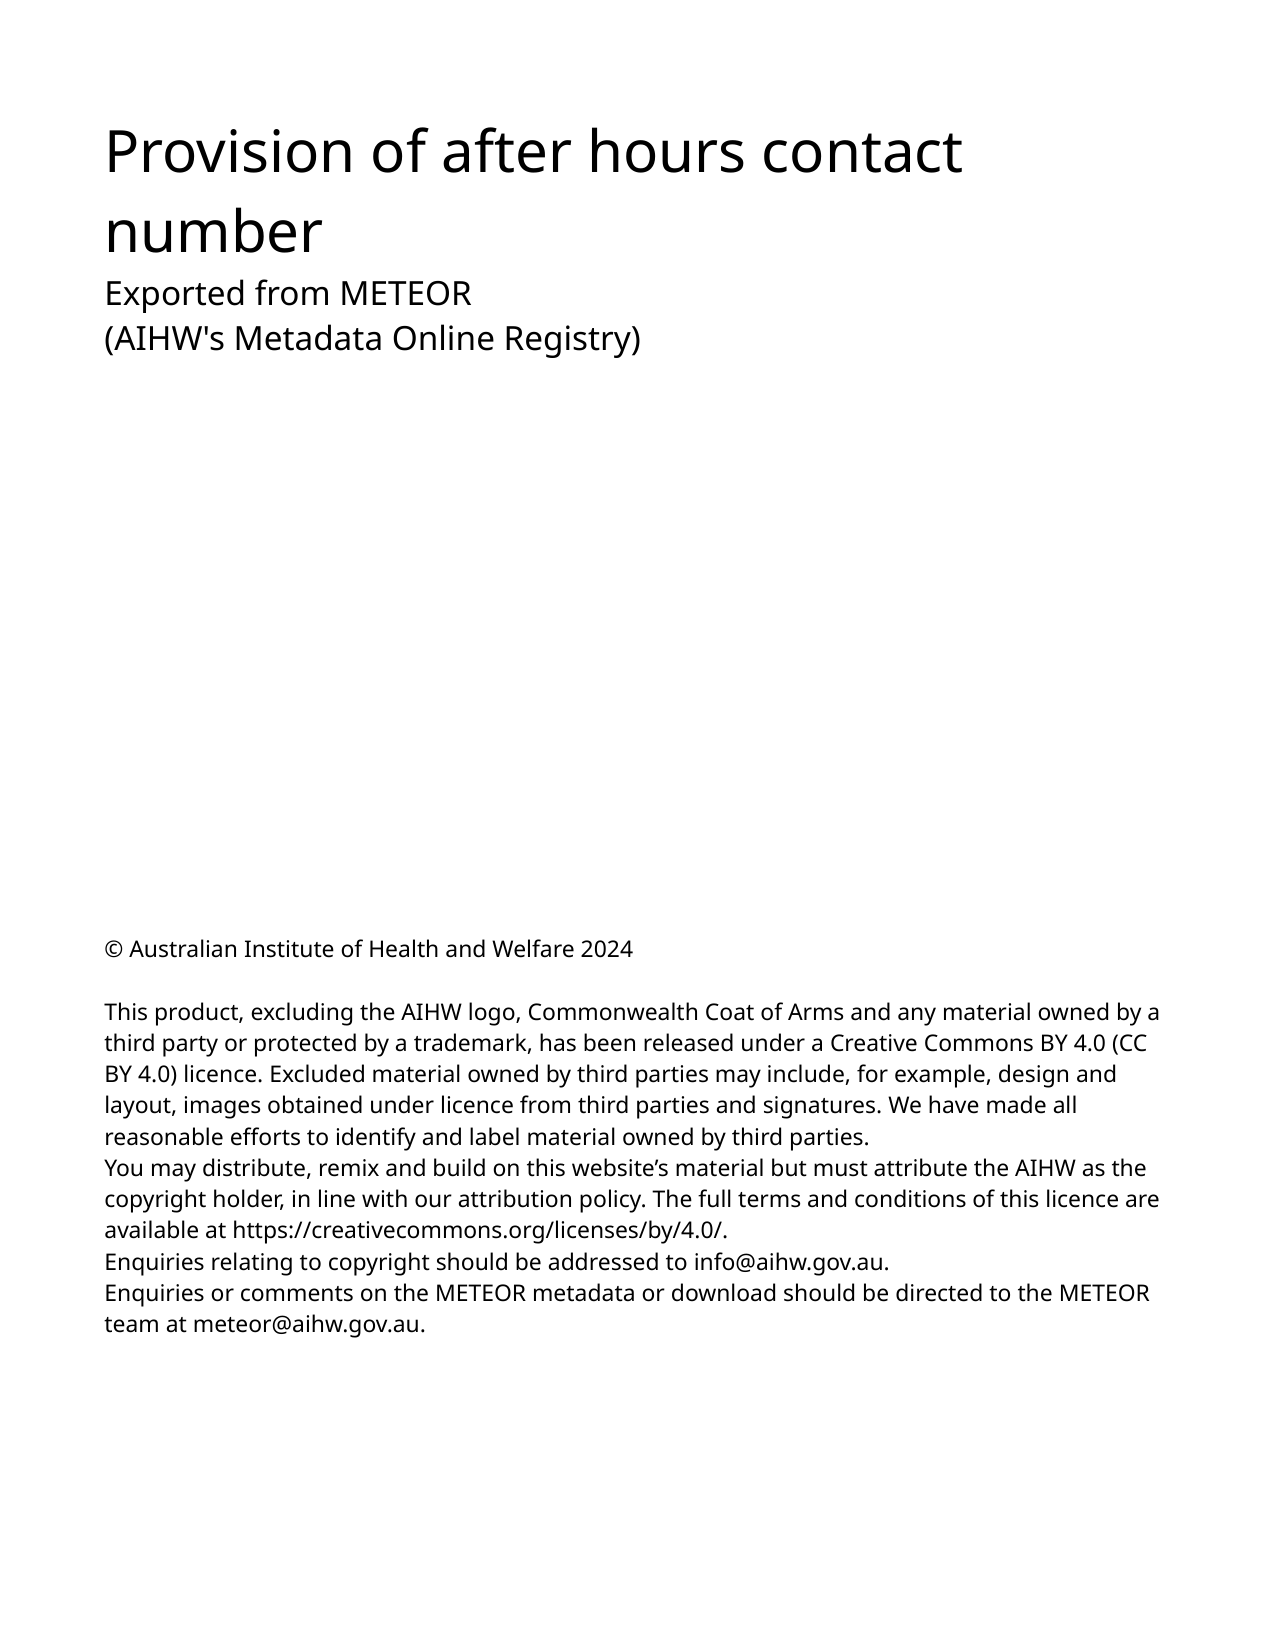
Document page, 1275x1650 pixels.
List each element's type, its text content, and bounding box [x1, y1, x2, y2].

subtitle Exported from METEOR [104, 269, 1171, 315]
text Enquiries or comments on the METEOR metadata or download should be directed to the METEOR team at meteor@aihw.gov.au. [104, 1277, 1171, 1339]
text You may distribute, remix and build on this website’s material but must attribute the AIHW as the copyright holder, in line with our attribution policy. The full terms and conditions of this licence are available at https://creativecommons.org/licenses/by/4.0/. [104, 1152, 1171, 1246]
subtitle (AIHW's Metadata Online Registry) [104, 315, 1171, 360]
text This product, excluding the AIHW logo, Commonwealth Coat of Arms and any material owned by a third party or protected by a trademark, has been released under a Creative Commons BY 4.0 (CC BY 4.0) licence. Excluded material owned by third parties may include, for example, design and layout, images obtained under licence from third parties and signatures. We have made all reasonable efforts to identify and label material owned by third parties. [104, 996, 1171, 1152]
text © Australian Institute of Health and Welfare 2024 [104, 933, 1171, 964]
text Enquiries relating to copyright should be addressed to info@aihw.gov.au. [104, 1246, 1171, 1277]
title Provision of after hours contact number [104, 110, 1171, 269]
